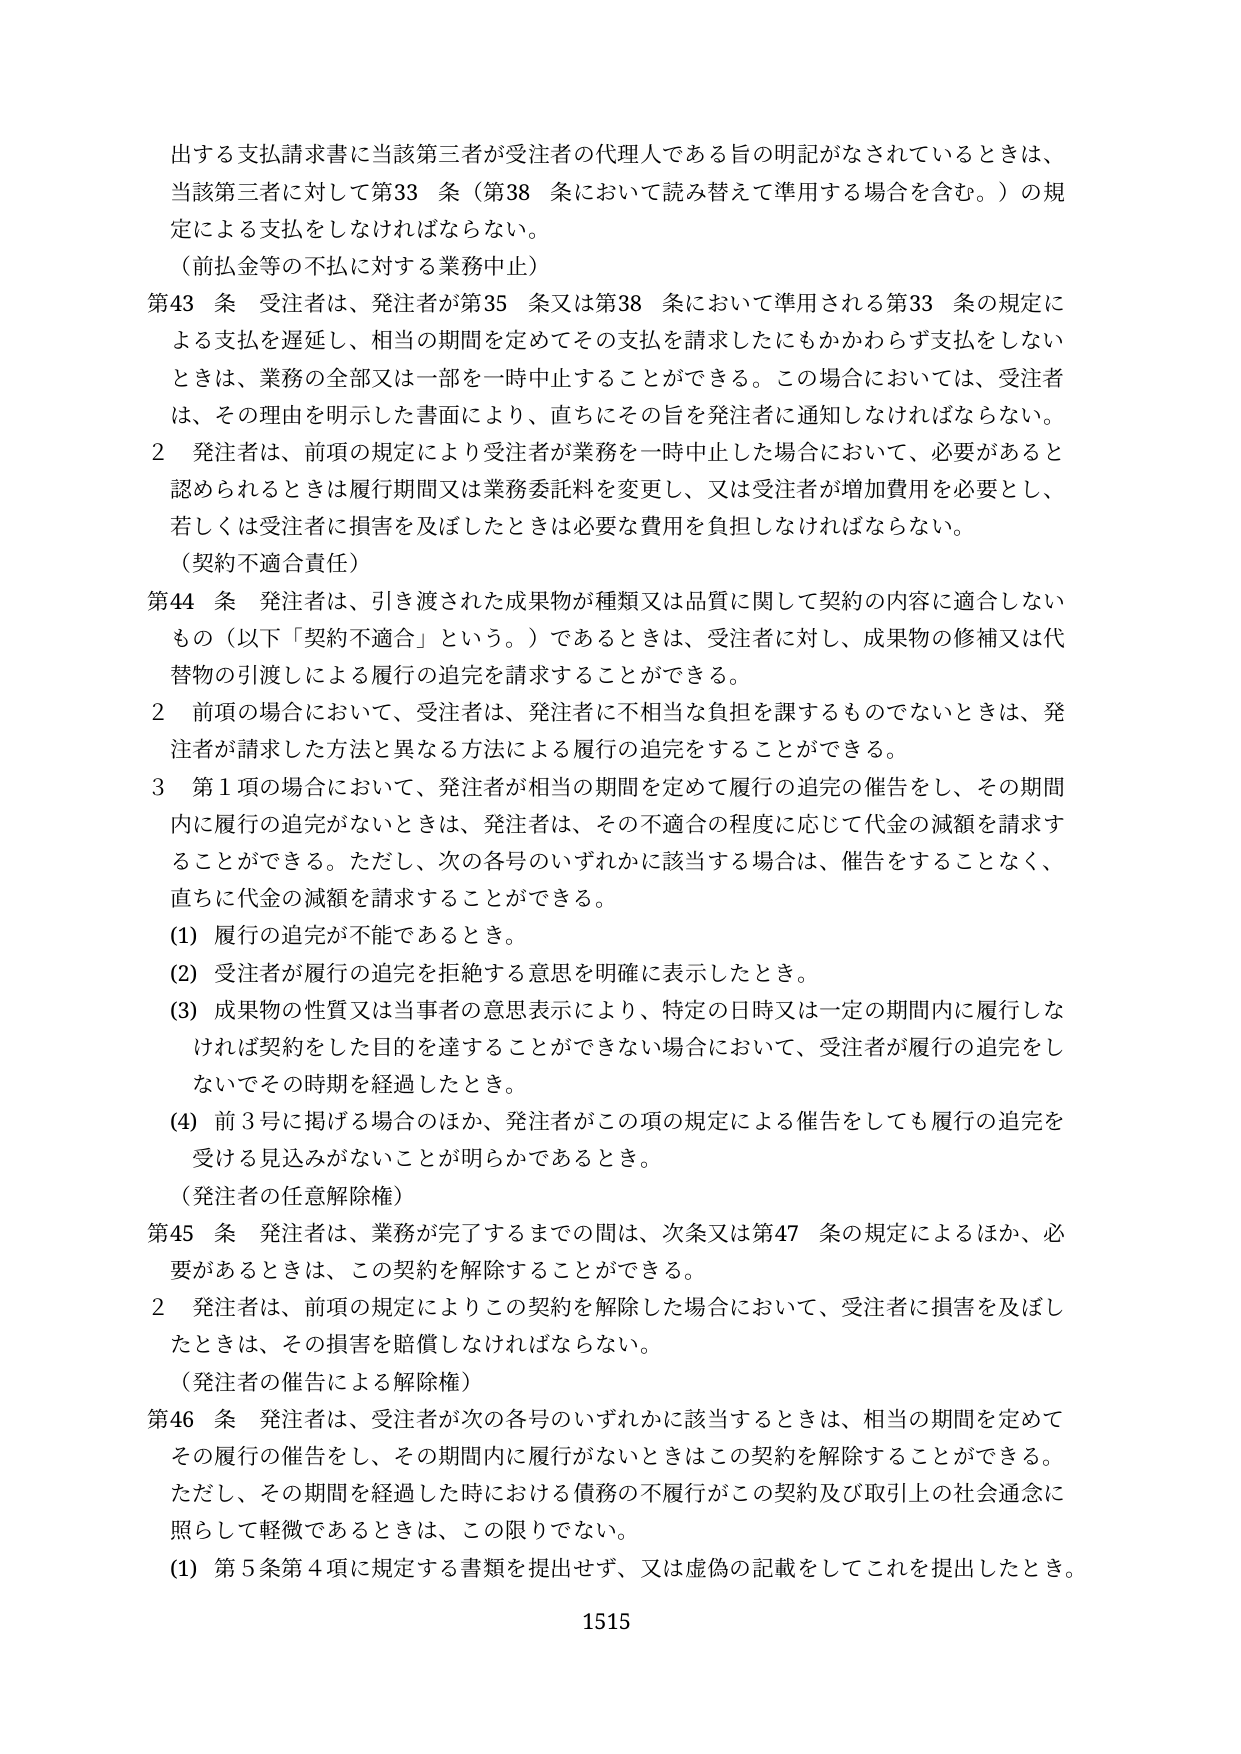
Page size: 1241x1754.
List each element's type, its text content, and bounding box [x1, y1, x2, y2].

text ３ 第１項の場合において、発注者が相当の期間を定めて履行の追完の催告をし、その期間内に履行の追完がないときは、発注者は、その不適合の程度に応じて代金の減額を請求することができる。ただし、次の各号のいずれかに該当する場合は、催告をすることなく、直ちに代金の減額を請求することができる。 [147, 767, 1066, 916]
text （発注者の催告による解除権） [147, 1362, 1066, 1399]
text (1) 履行の追完が不能であるとき。 [147, 916, 1066, 953]
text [147, 135, 1066, 246]
text (2) 受注者が履行の追完を拒絶する意思を明確に表示したとき。 [147, 953, 1066, 990]
text (3) 成果物の性質又は当事者の意思表示により、特定の日時又は一定の期間内に履行しなければ契約をした目的を達することができない場合において、受注者が履行の追完をしないでその時期を経過したとき。 [170, 990, 1066, 1102]
text ２ 前項の場合において、受注者は、発注者に不相当な負担を課するものでないときは、発注者が請求した方法と異なる方法による履行の追完をすることができる。 [147, 693, 1066, 767]
text (4) 前３号に掲げる場合のほか、発注者がこの項の規定による催告をしても履行の追完を受ける見込みがないことが明らかであるとき。 [170, 1102, 1066, 1176]
text 第43条 受注者は、発注者が第35条又は第38条において準用される第33条の規定による支払を遅延し、相当の期間を定めてその支払を請求したにもかかわらず支払をしないときは、業務の全部又は一部を一時中止することができる。この場合においては、受注者は、その理由を明示した書面により、直ちにその旨を発注者に通知しなければならない。 [147, 283, 1066, 432]
text ２ 発注者は、前項の規定によりこの契約を解除した場合において、受注者に損害を及ぼしたときは、その損害を賠償しなければならない。 [147, 1288, 1066, 1362]
text (1) 第５条第４項に規定する書類を提出せず、又は虚偽の記載をしてこれを提出したとき。 [147, 1548, 1066, 1585]
text （契約不適合責任） [147, 544, 1066, 581]
text 第44条 発注者は、引き渡された成果物が種類又は品質に関して契約の内容に適合しないもの（以下「契約不適合」という。）であるときは、受注者に対し、成果物の修補又は代替物の引渡しによる履行の追完を請求することができる。 [147, 581, 1066, 693]
text 第45条 発注者は、業務が完了するまでの間は、次条又は第47条の規定によるほか、必要があるときは、この契約を解除することができる。 [147, 1213, 1066, 1288]
text ２ 発注者は、前項の規定により受注者が業務を一時中止した場合において、必要があると認められるときは履行期間又は業務委託料を変更し、又は受注者が増加費用を必要とし、若しくは受注者に損害を及ぼしたときは必要な費用を負担しなければならない。 [147, 432, 1066, 544]
text （前払金等の不払に対する業務中止） [147, 246, 1066, 283]
text 第46条 発注者は、受注者が次の各号のいずれかに該当するときは、相当の期間を定めてその履行の催告をし、その期間内に履行がないときはこの契約を解除することができる。ただし、その期間を経過した時における債務の不履行がこの契約及び取引上の社会通念に照らして軽微であるときは、この限りでない。 [147, 1399, 1066, 1548]
text （発注者の任意解除権） [147, 1176, 1066, 1213]
